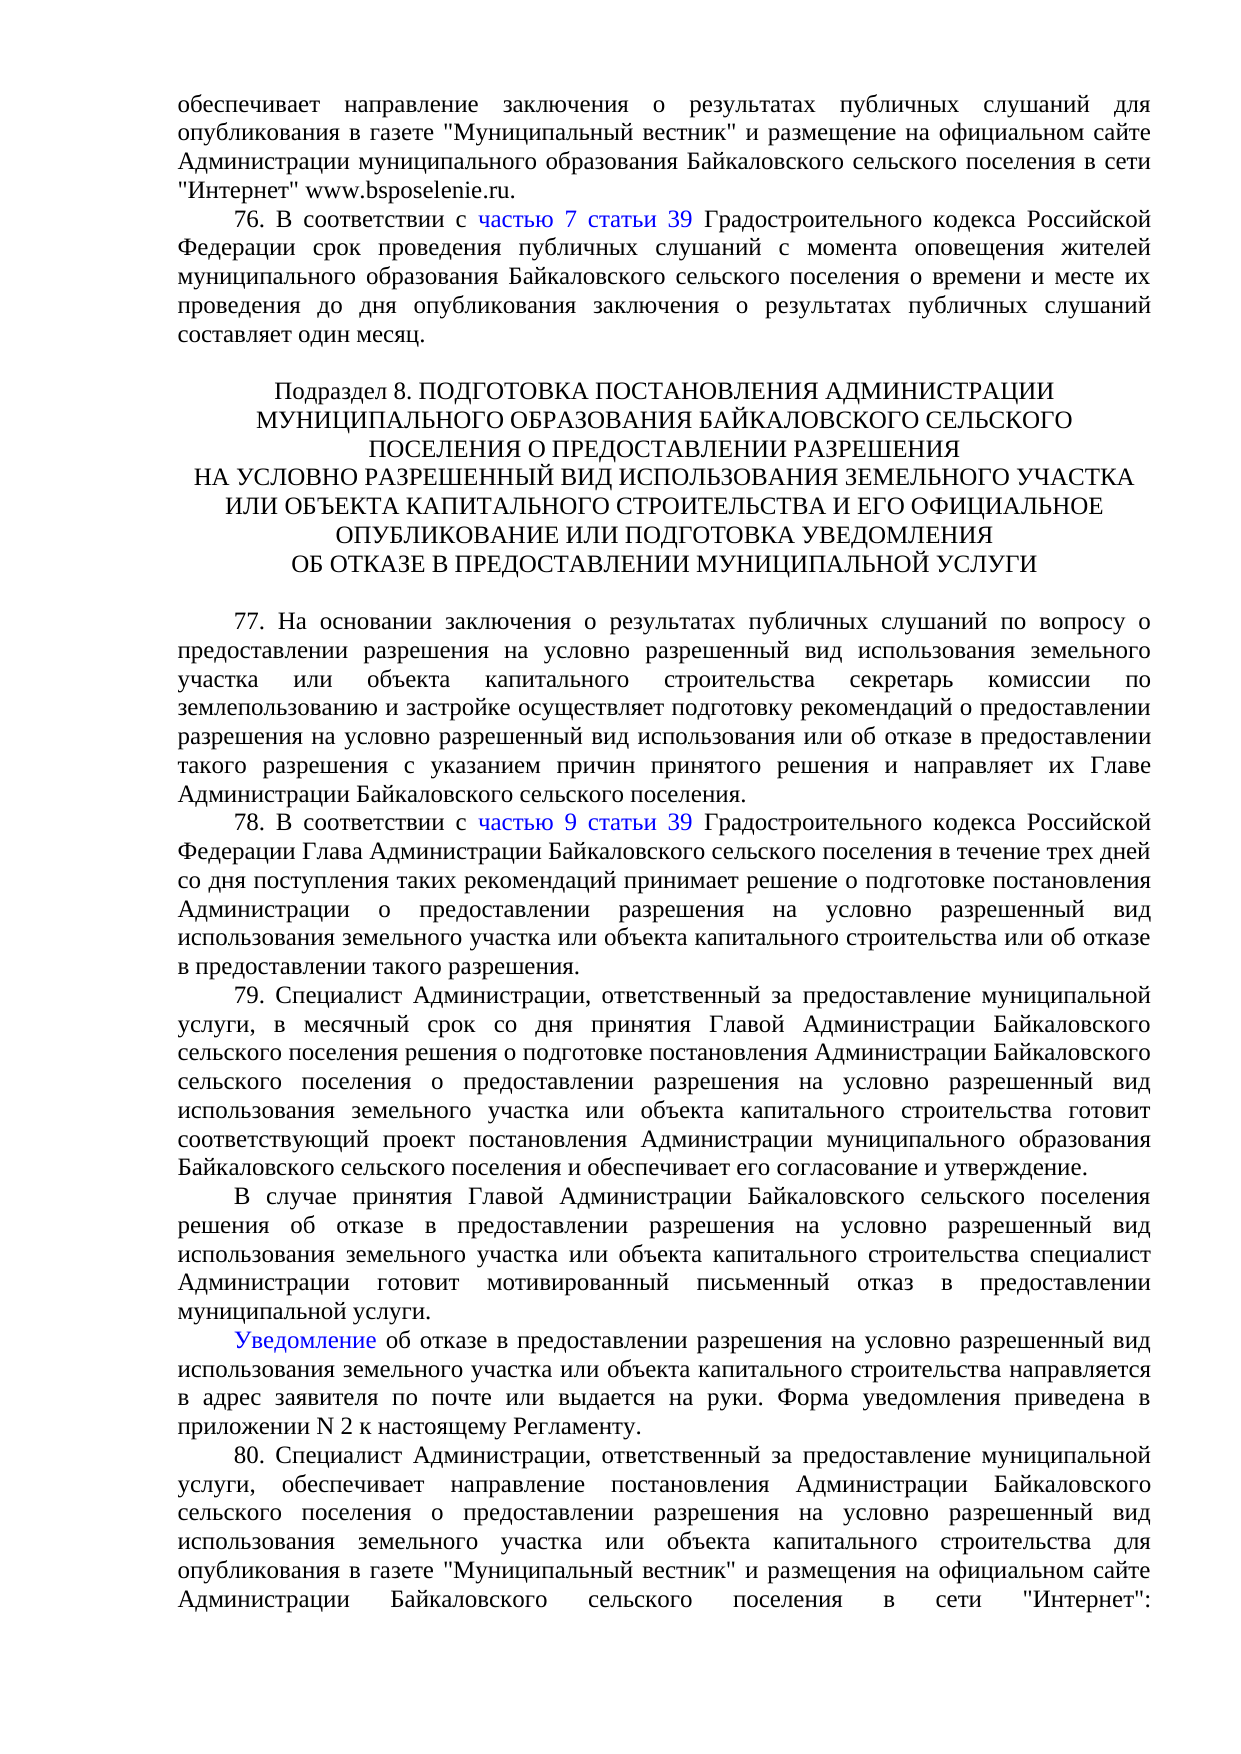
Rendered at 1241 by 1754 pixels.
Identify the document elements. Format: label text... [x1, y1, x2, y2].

text МУНИЦИПАЛЬНОГО ОБРАЗОВАНИЯ БАЙКАЛОВСКОГО СЕЛЬСКОГО ПОСЕЛЕНИЯ О ПРЕДОСТАВЛЕНИИ РАЗРЕШЕНИЯ [177, 405, 1152, 462]
text 76. В соответствии с частью 7 статьи 39 Градостроительного кодекса Российской Федерации срок проведения публичных слушаний с момента оповещения жителей муниципального образования Байкаловского сельского поселения о времени и месте их проведения до дня опубликования заключения о результатах публичных слушаний составляет один месяц. [177, 204, 1152, 347]
text НА УСЛОВНО РАЗРЕШЕННЫЙ ВИД ИСПОЛЬЗОВАНИЯ ЗЕМЕЛЬНОГО УЧАСТКА [177, 462, 1152, 491]
text ИЛИ ОБЪЕКТА КАПИТАЛЬНОГО СТРОИТЕЛЬСТВА И ЕГО ОФИЦИАЛЬНОЕ [177, 491, 1152, 520]
text Подраздел 8. ПОДГОТОВКА ПОСТАНОВЛЕНИЯ АДМИНИСТРАЦИИ [177, 376, 1152, 405]
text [177, 89, 1152, 204]
text ОБ ОТКАЗЕ В ПРЕДОСТАВЛЕНИИ МУНИЦИПАЛЬНОЙ УСЛУГИ [177, 549, 1152, 577]
text 78. В соответствии с частью 9 статьи 39 Градостроительного кодекса Российской Федерации Глава Администрации Байкаловского сельского поселения в течение трех дней со дня поступления таких рекомендаций принимает решение о подготовке постановления Администрации о предоставлении разрешения на условно разрешенный вид использования земельного участка или объекта капитального строительства или об отказе в предоставлении такого разрешения. [177, 807, 1152, 980]
text В случае принятия Главой Администрации Байкаловского сельского поселения решения об отказе в предоставлении разрешения на условно разрешенный вид использования земельного участка или объекта капитального строительства специалист Администрации готовит мотивированный письменный отказ в предоставлении муниципальной услуги. [177, 1181, 1152, 1325]
text Уведомление об отказе в предоставлении разрешения на условно разрешенный вид использования земельного участка или объекта капитального строительства направляется в адрес заявителя по почте или выдается на руки. Форма уведомления приведена в приложении N 2 к настоящему Регламенту. [177, 1325, 1152, 1440]
text 79. Специалист Администрации, ответственный за предоставление муниципальной услуги, в месячный срок со дня принятия Главой Администрации Байкаловского сельского поселения решения о подготовке постановления Администрации Байкаловского сельского поселения о предоставлении разрешения на условно разрешенный вид использования земельного участка или объекта капитального строительства готовит соответствующий проект постановления Администрации муниципального образования Байкаловского сельского поселения и обеспечивает его согласование и утверждение. [177, 980, 1152, 1181]
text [177, 1440, 1152, 1612]
text 77. На основании заключения о результатах публичных слушаний по вопросу о предоставлении разрешения на условно разрешенный вид использования земельного участка или объекта капитального строительства секретарь комиссии по землепользованию и застройке осуществляет подготовку рекомендаций о предоставлении разрешения на условно разрешенный вид использования или об отказе в предоставлении такого разрешения с указанием причин принятого решения и направляет их Главе Администрации Байкаловского сельского поселения. [177, 606, 1152, 807]
text ОПУБЛИКОВАНИЕ ИЛИ ПОДГОТОВКА УВЕДОМЛЕНИЯ [177, 520, 1152, 549]
